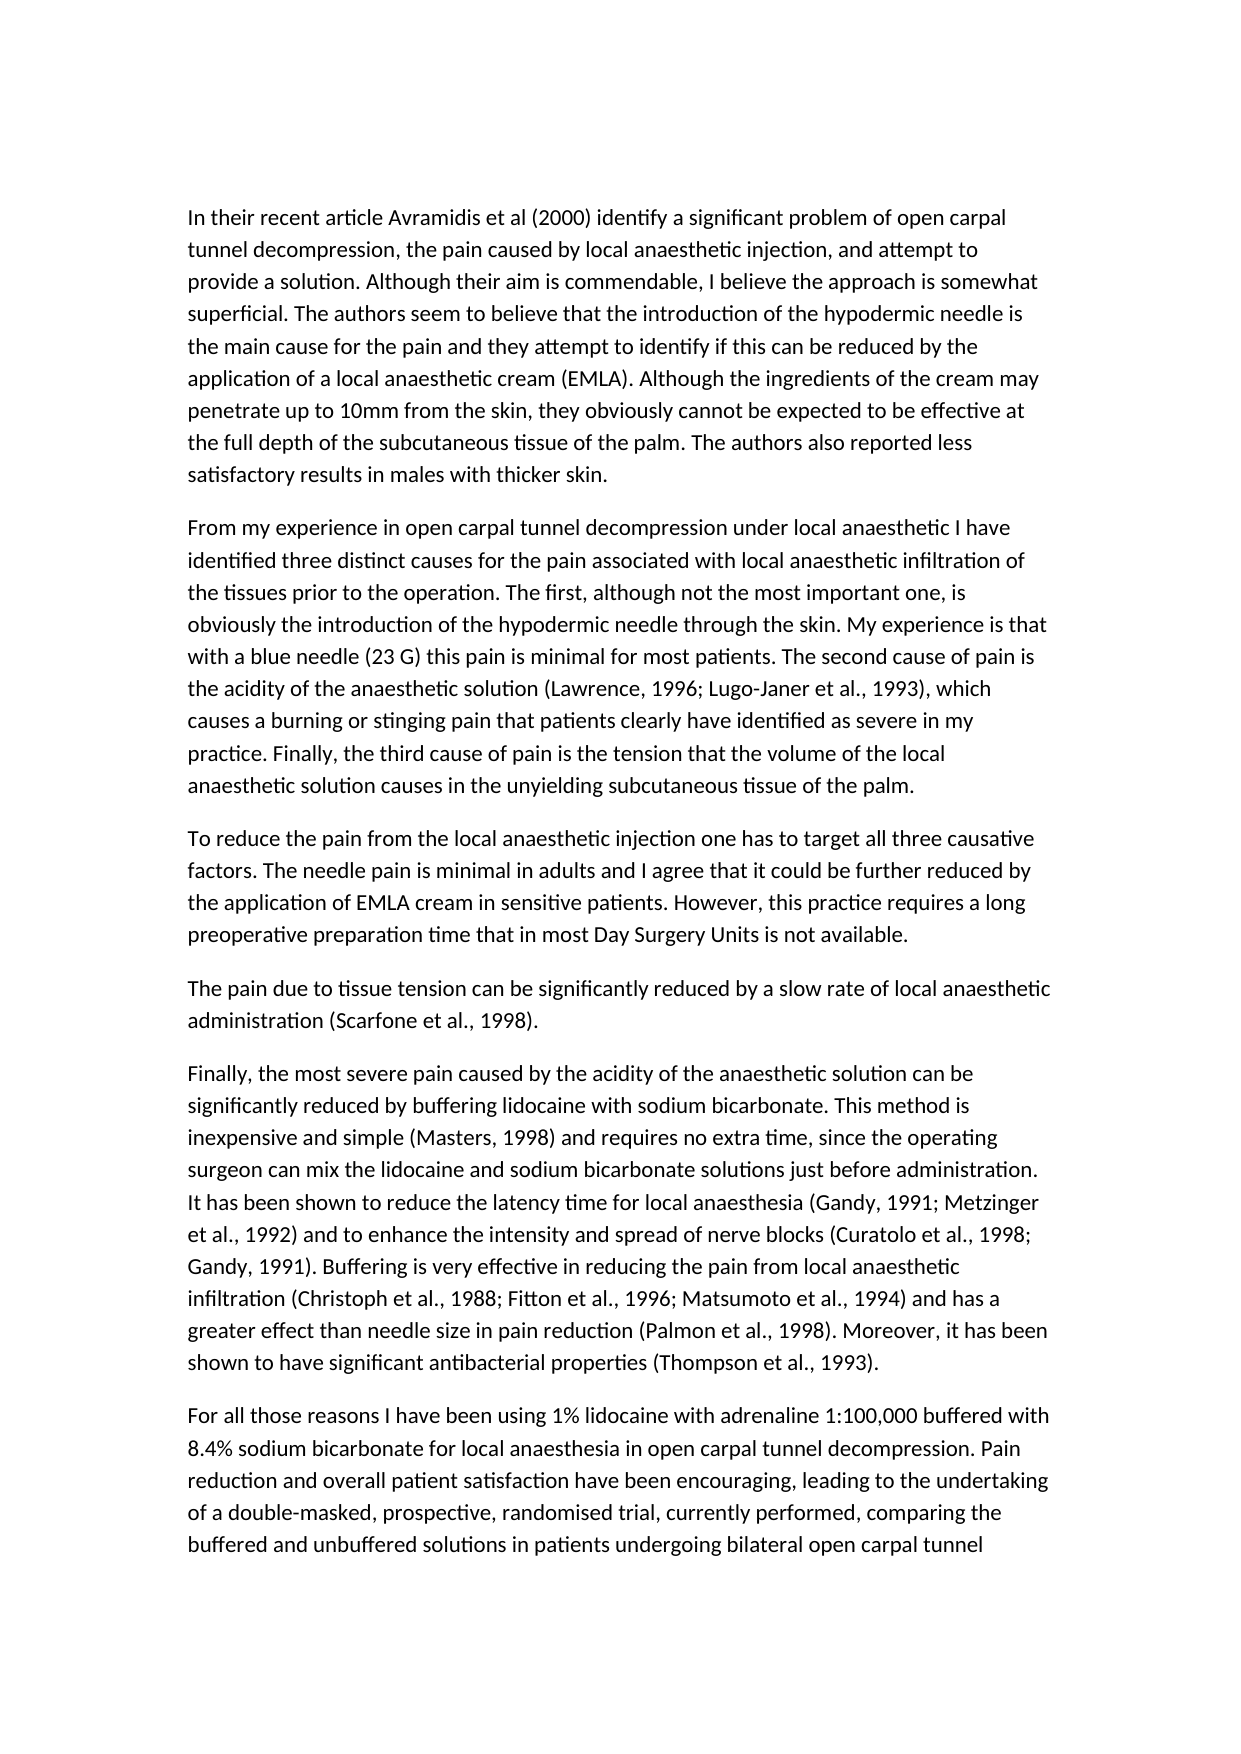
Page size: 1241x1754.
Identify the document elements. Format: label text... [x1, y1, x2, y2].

text The pain due to tissue tension can be significantly reduced by a slow rate of local anaesthetic administration (Scarfone et al., 1998). [187, 974, 1053, 1034]
text To reduce the pain from the local anaesthetic injection one has to target all three causative factors. The needle pain is minimal in adults and I agree that it could be further reduced by the application of EMLA cream in sensitive patients. However, this practice requires a long preoperative preparation time that in most Day Surgery Units is not available. [187, 824, 1053, 949]
text Finally, the most severe pain caused by the acidity of the anaesthetic solution can be significantly reduced by buffering lidocaine with sodium bicarbonate. This method is inexpensive and simple (Masters, 1998) and requires no extra time, since the operating surgeon can mix the lidocaine and sodium bicarbonate solutions just before administration. It has been shown to reduce the latency time for local anaesthesia (Gandy, 1991; Metzinger et al., 1992) and to enhance the intensity and spread of nerve blocks (Curatolo et al., 1998; Gandy, 1991). Buffering is very effective in reducing the pain from local anaesthetic infiltration (Christoph et al., 1988; Fitton et al., 1996; Matsumoto et al., 1994) and has a greater effect than needle size in pain reduction (Palmon et al., 1998). Moreover, it has been shown to have significant antibacterial properties (Thompson et al., 1993). [187, 1059, 1053, 1377]
text In their recent article Avramidis et al (2000) identify a significant problem of open carpal tunnel decompression, the pain caused by local anaesthetic injection, and attempt to provide a solution. Although their aim is commendable, I believe the approach is somewhat superficial. The authors seem to believe that the introduction of the hypodermic needle is the main cause for the pain and they attempt to identify if this can be reduced by the application of a local anaesthetic cream (EMLA). Although the ingredients of the cream may penetrate up to 10mm from the skin, they obviously cannot be expected to be effective at the full depth of the subcutaneous tissue of the palm. The authors also reported less satisfactory results in males with thicker skin. [187, 203, 1053, 488]
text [187, 1402, 1053, 1558]
text From my experience in open carpal tunnel decompression under local anaesthetic I have identified three distinct causes for the pain associated with local anaesthetic infiltration of the tissues prior to the operation. The first, although not the most important one, is obviously the introduction of the hypodermic needle through the skin. My experience is that with a blue needle (23 G) this pain is minimal for most patients. The second cause of pain is the acidity of the anaesthetic solution (Lawrence, 1996; Lugo-Janer et al., 1993), which causes a burning or stinging pain that patients clearly have identified as severe in my practice. Finally, the third cause of pain is the tension that the volume of the local anaesthetic solution causes in the unyielding subcutaneous tissue of the palm. [187, 513, 1053, 799]
